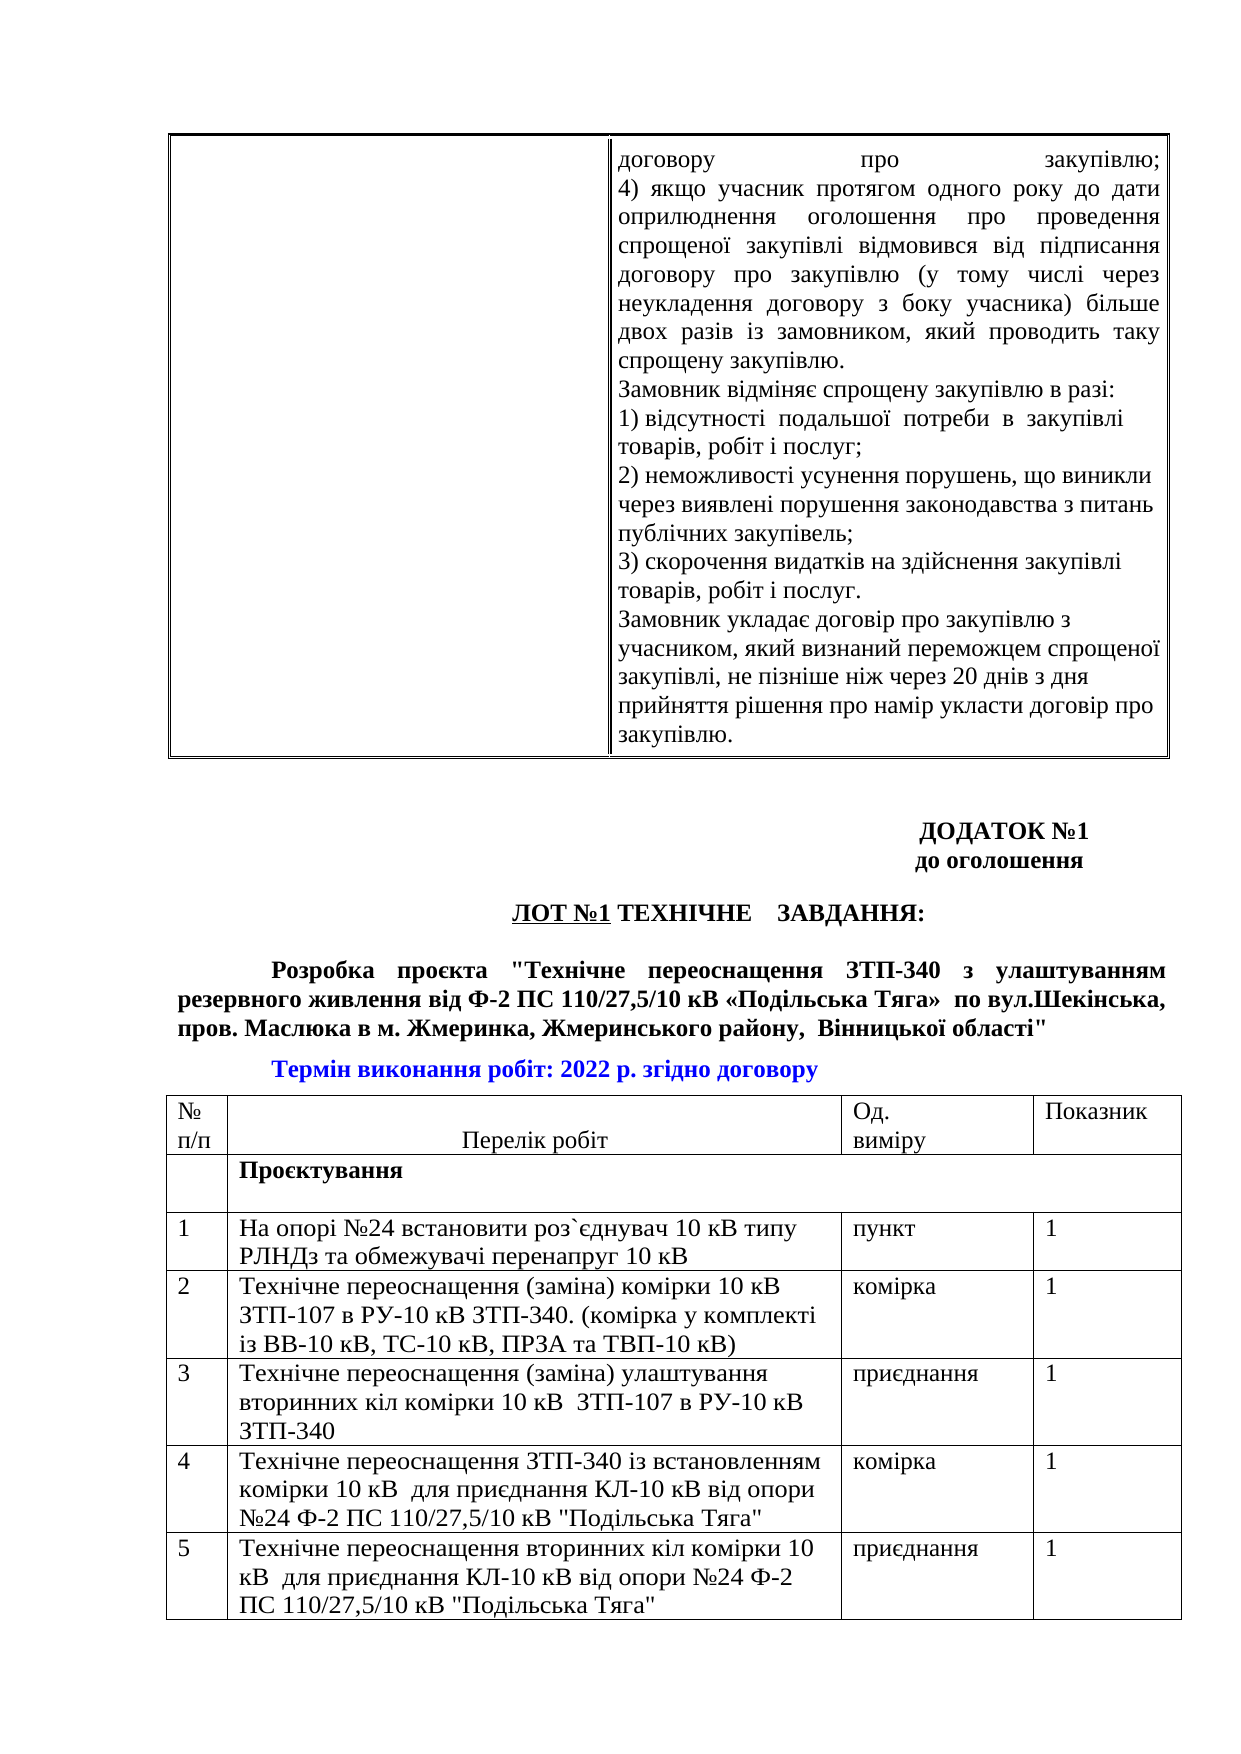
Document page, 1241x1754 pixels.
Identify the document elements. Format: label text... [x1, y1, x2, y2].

table_cell 1 [1034, 1446, 1181, 1532]
table_header Перелік робіт [228, 1096, 841, 1154]
table_cell Технічне переоснащення ЗТП-340 із встановленням комірки 10 кВ для приєднання КЛ-10 кВ від опори №24 Ф-2 ПС 110/27,5/10 кВ "Подільська Тяга" [228, 1446, 841, 1532]
text ДОДАТОК №1 [842, 816, 1167, 845]
table_cell 3 [167, 1359, 227, 1445]
table_header Од. виміру [842, 1096, 1033, 1154]
table_cell 1 [1034, 1533, 1181, 1619]
table_cell 4 [167, 1446, 227, 1532]
table_cell 2 [167, 1271, 227, 1357]
table_cell комірка [842, 1446, 1033, 1532]
table_cell На опорі №24 встановити роз`єднувач 10 кВ типу РЛНДз та обмежувачі перенапруг 10 кВ [228, 1213, 841, 1270]
table_cell [167, 1155, 227, 1212]
table_cell приєднання [842, 1359, 1033, 1445]
table_header № п/п [167, 1096, 227, 1154]
table_cell комірка [842, 1271, 1033, 1357]
table_cell 1 [167, 1213, 227, 1270]
table_cell 1 [1034, 1213, 1181, 1270]
text ЛОТ №1 ТЕХНІЧНЕ ЗАВДАННЯ: [177, 898, 1167, 926]
text до оголошення [177, 845, 1167, 874]
table_cell 1 [1034, 1359, 1181, 1445]
table_cell 5 [167, 1533, 227, 1619]
table_cell Технічне переоснащення (заміна) комірки 10 кВ ЗТП-107 в РУ-10 кВ ЗТП-340. (комірка у комплекті із ВВ-10 кВ, ТС-10 кВ, ПРЗА та ТВП-10 кВ) [228, 1271, 841, 1357]
text Термін виконання робіт: 2022 р. згідно договору [177, 1054, 1167, 1083]
text Розробка проєкта "Технічне переоснащення ЗТП-340 з улаштуванням резервного живлення від Ф-2 ПС 110/27,5/10 кВ «Подільська Тяга» по вул.Шекінська, пров. Маслюка в м. Жмеринка, Жмеринського району, Вінницької області" [177, 955, 1167, 1041]
table_cell 1 [1034, 1271, 1181, 1357]
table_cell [610, 136, 1167, 756]
table_header Показник [1034, 1096, 1181, 1154]
table_cell пункт [842, 1213, 1033, 1270]
table_cell 14. Інша інформація [171, 135, 610, 756]
table_cell Технічне переоснащення (заміна) улаштування вторинних кіл комірки 10 кВ ЗТП-107 в РУ-10 кВ ЗТП-340 [228, 1359, 841, 1445]
table_cell Проєктування [228, 1155, 1181, 1212]
table_cell Технічне переоснащення вторинних кіл комірки 10 кВ для приєднання КЛ-10 кВ від опори №24 Ф-2 ПС 110/27,5/10 кВ "Подільська Тяга" [228, 1533, 841, 1619]
table_cell приєднання [842, 1533, 1033, 1619]
